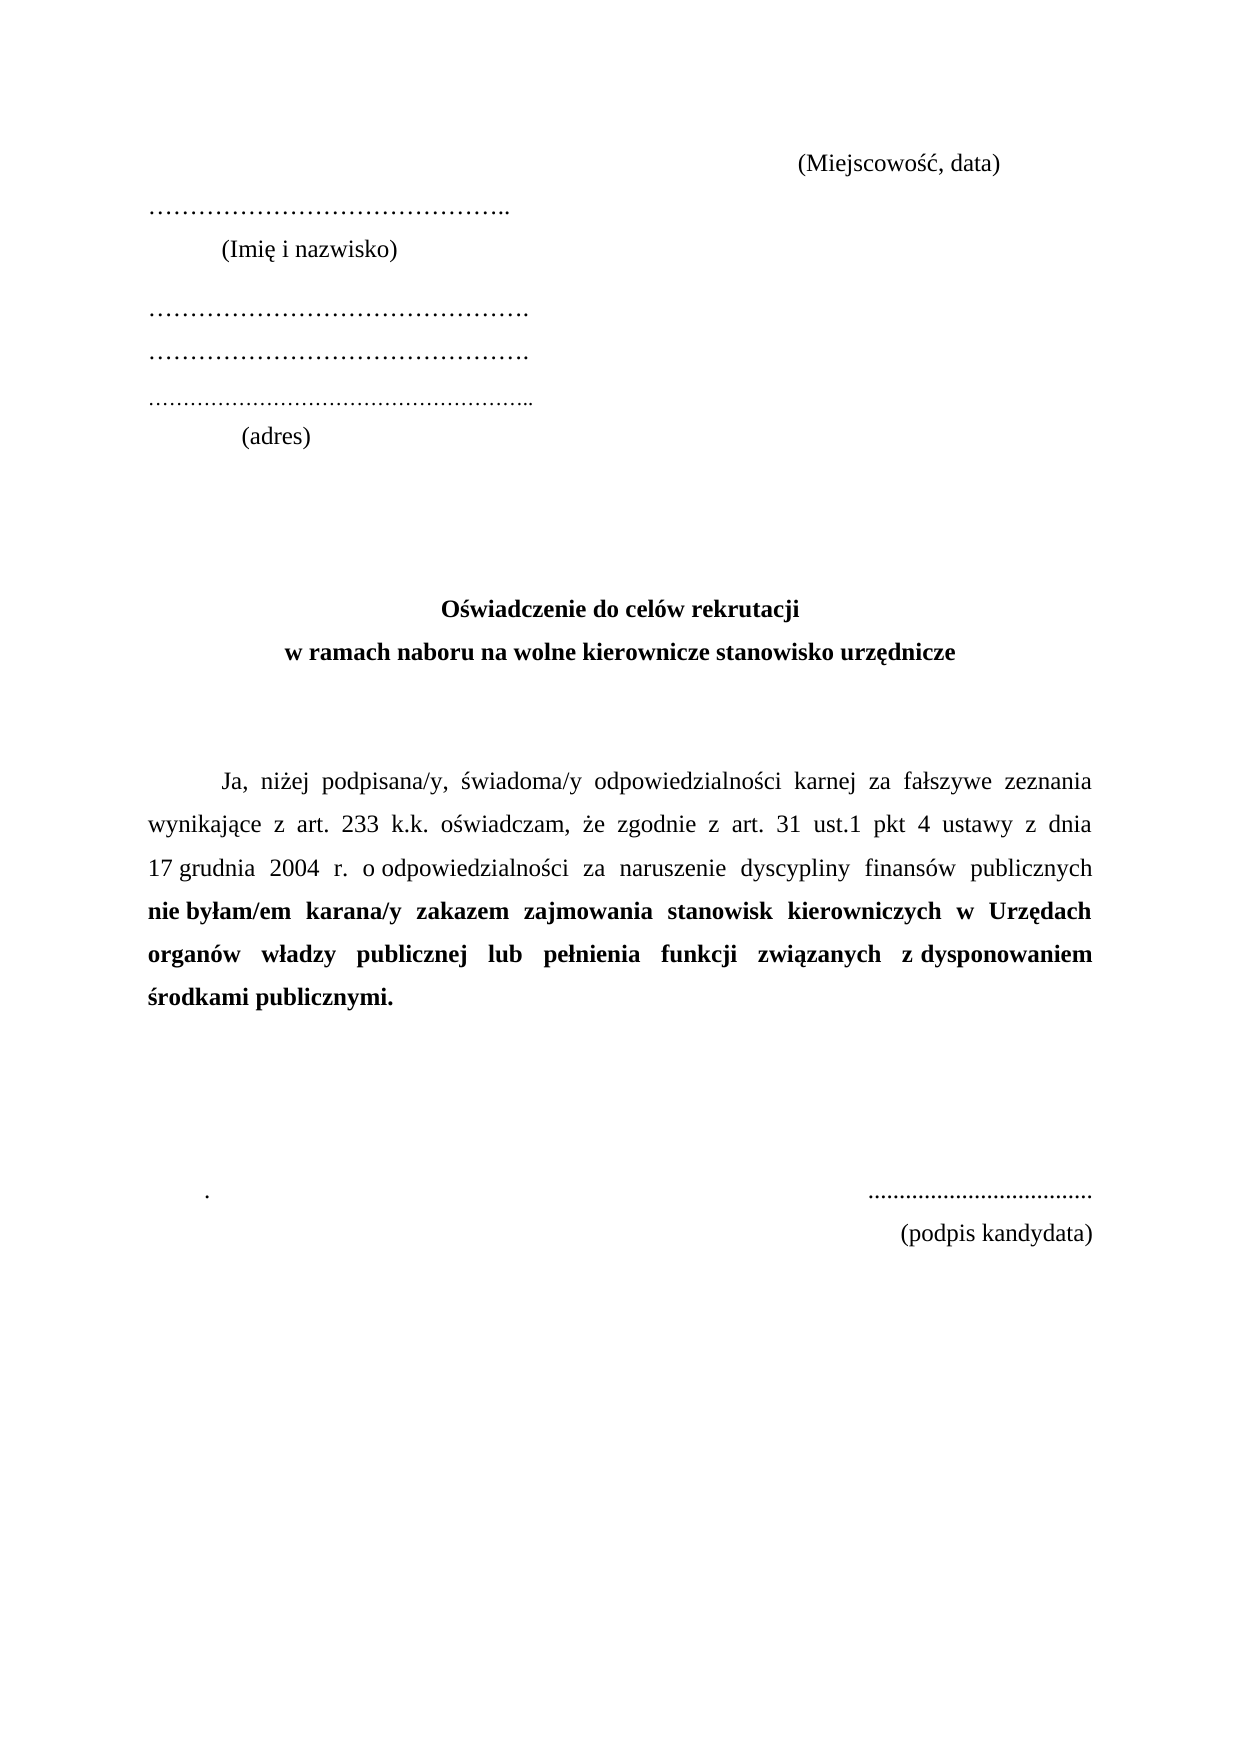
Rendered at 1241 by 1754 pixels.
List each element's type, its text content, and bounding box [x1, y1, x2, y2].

text …………………………………….. [148, 191, 1093, 219]
text (podpis kandydata) [148, 1218, 1093, 1247]
text ……………………………………………….. [148, 385, 1093, 409]
text (Miejscowość, data) [148, 148, 1093, 176]
text w ramach naboru na wolne kierownicze stanowisko urzędnicze [148, 637, 1093, 666]
text (adres) [148, 421, 1093, 450]
text ………………………………………. [148, 336, 1093, 365]
text . .................................... [148, 1175, 1093, 1203]
text Oświadczenie do celów rekrutacji [148, 594, 1093, 623]
text (Imię i nazwisko) [148, 234, 1093, 263]
text Ja, niżej podpisana/y, świadoma/y odpowiedzialności karnej za fałszywe zeznania wynikające z art. 233 k.k. oświadczam, że zgodnie z art. 31 ust.1 pkt 4 ustawy z dnia 17 grudnia 2004 r. o odpowiedzialności za naruszenie dyscypliny finansów publicznych nie byłam/em karana/y zakazem zajmowania stanowisk kierowniczych w Urzędach organów władzy publicznej lub pełnienia funkcji związanych z dysponowaniem środkami publicznymi. [148, 766, 1093, 1011]
text ………………………………………. [148, 293, 1093, 322]
